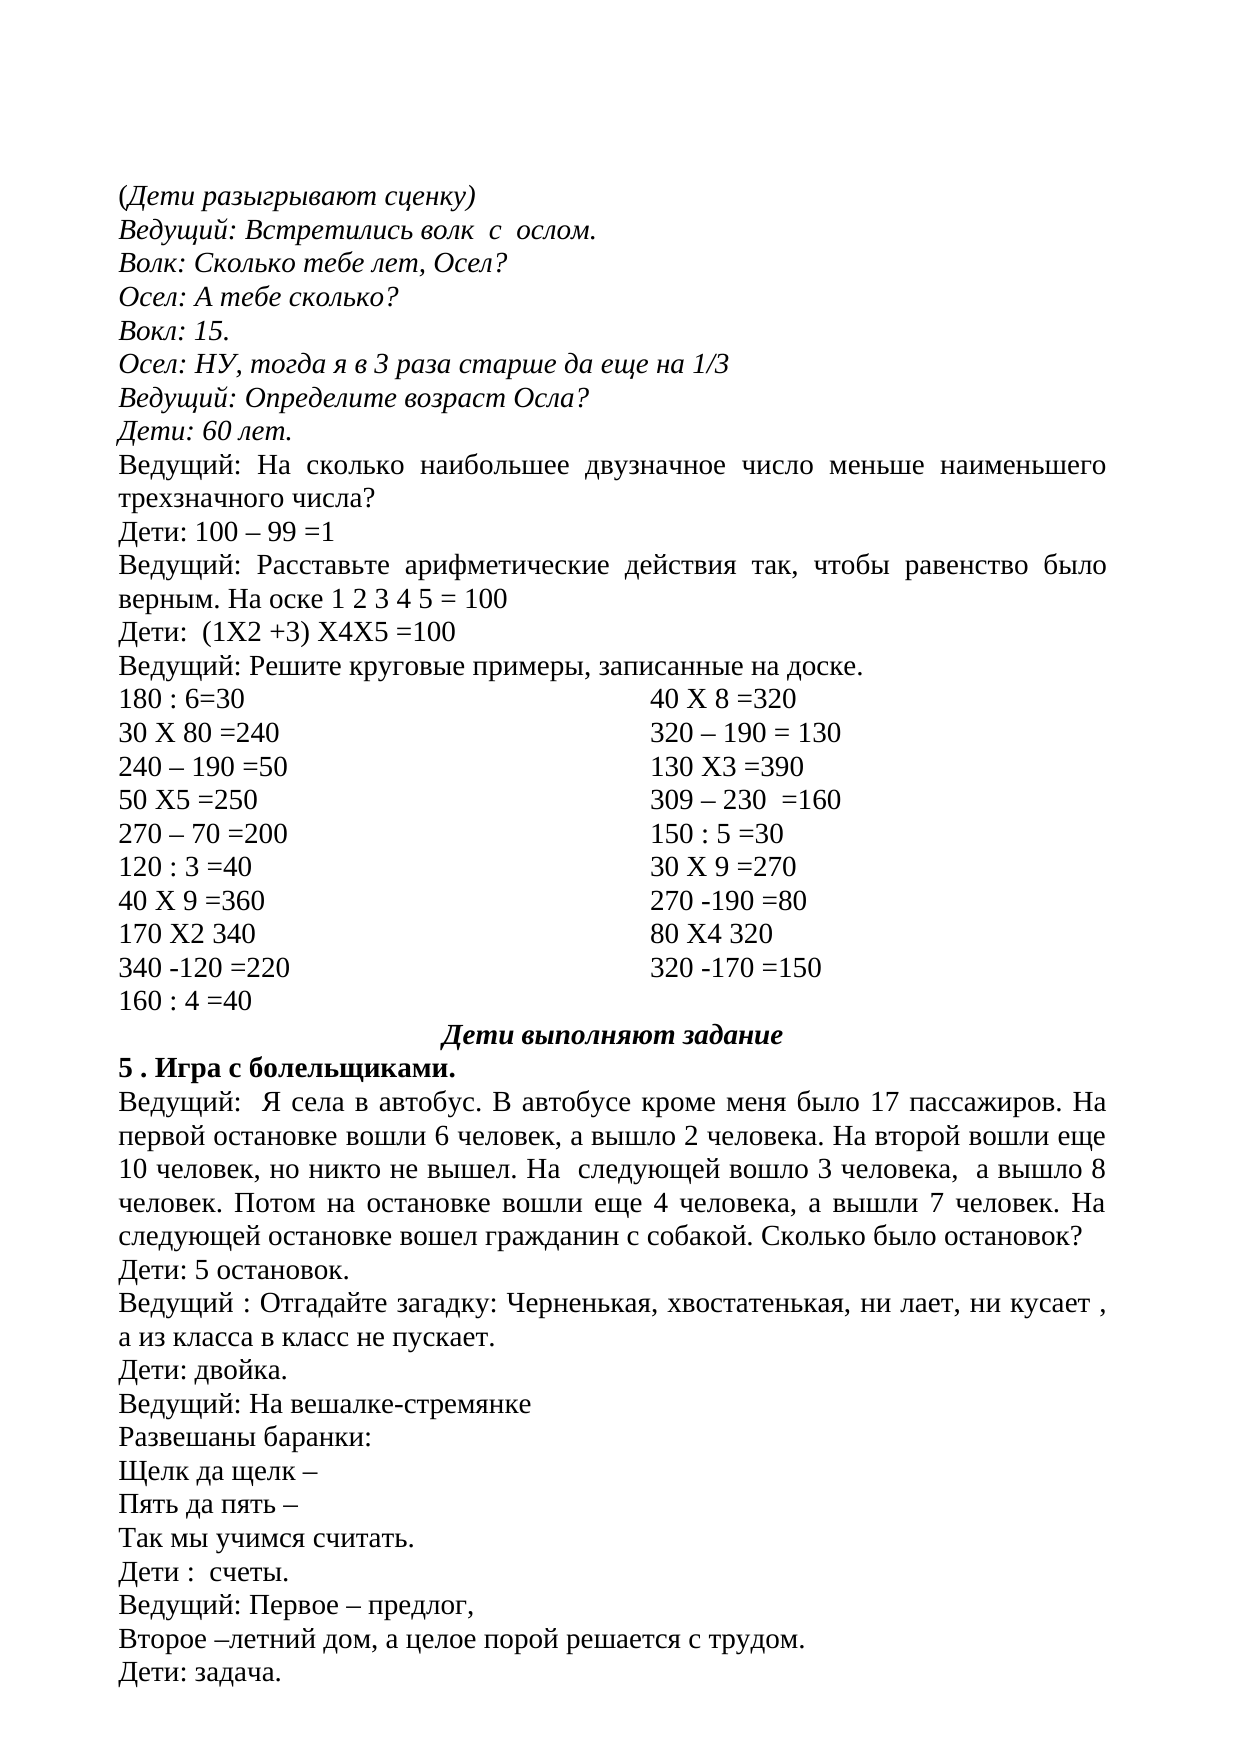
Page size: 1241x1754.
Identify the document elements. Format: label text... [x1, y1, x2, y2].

text Дети: двойка. [118, 1352, 1107, 1386]
text 240 – 190 =50 [118, 749, 576, 782]
text 120 : 3 =40 [118, 849, 576, 883]
text Развешаны баранки: [118, 1419, 1107, 1453]
text Ведущий: Решите круговые примеры, записанные на доске. [118, 648, 1107, 682]
text 170 Х2 340 [118, 916, 576, 950]
text 309 – 230 =160 [650, 782, 1107, 816]
text Вокл: 15. [118, 313, 1107, 346]
text 270 -190 =80 [650, 883, 1107, 916]
text Ведущий : Отгадайте загадку: Черненькая, хвостатенькая, ни лает, ни кусает , а из класса в класс не пускает. [118, 1285, 1107, 1352]
text Дети: 100 – 99 =1 [118, 514, 1107, 547]
text 150 : 5 =30 [650, 816, 1107, 849]
text Дети : счеты. [118, 1554, 1107, 1587]
text 5 . Игра с болельщиками. [118, 1051, 1107, 1084]
text 30 Х 9 =270 [650, 849, 1107, 883]
text 270 – 70 =200 [118, 816, 576, 849]
text Ведущий: Первое – предлог, [118, 1587, 1107, 1621]
text Дети: задача. [118, 1654, 1107, 1688]
text Ведущий: На сколько наибольшее двузначное число меньше наименьшего трехзначного числа? [118, 447, 1107, 514]
text Ведущий: Встретились волк с ослом. [118, 212, 1107, 246]
text 40 Х 8 =320 [650, 682, 1107, 715]
text 180 : 6=30 [118, 682, 576, 715]
text Ведущий: Я села в автобус. В автобусе кроме меня было 17 пассажиров. На первой остановке вошли 6 человек, а вышло 2 человека. На второй вошли еще 10 человек, но никто не вышел. На следующей вошло 3 человека, а вышло 8 человек. Потом на остановке вошли еще 4 человека, а вышли 7 человек. На следующей остановке вошел гражданин с собакой. Сколько было остановок? [118, 1084, 1107, 1252]
text Ведущий: Определите возраст Осла? [118, 380, 1107, 413]
text 320 -170 =150 [650, 950, 1107, 983]
text Ведущий: Расставьте арифметические действия так, чтобы равенство было верным. На оске 1 2 3 4 5 = 100 [118, 547, 1107, 614]
text Щелк да щелк – [118, 1453, 1107, 1487]
text 320 – 190 = 130 [650, 715, 1107, 749]
text 50 Х5 =250 [118, 782, 576, 816]
text 40 Х 9 =360 [118, 883, 576, 916]
text Ведущий: На вешалке-стремянке [118, 1386, 1107, 1419]
text Дети: (1Х2 +3) Х4Х5 =100 [118, 614, 1107, 648]
text Дети выполняют задание [118, 1017, 1107, 1051]
text Дети: 5 остановок. [118, 1252, 1107, 1285]
text Пять да пять – [118, 1487, 1107, 1520]
text (Дети разыгрывают сценку) [118, 178, 1107, 212]
text Осел: А тебе сколько? [118, 279, 1107, 313]
text Волк: Сколько тебе лет, Осел? [118, 246, 1107, 279]
text Дети: 60 лет. [118, 413, 1107, 447]
text 340 -120 =220 [118, 950, 576, 983]
text Осел: НУ, тогда я в 3 раза старше да еще на 1/3 [118, 346, 1107, 380]
text Второе –летний дом, а целое порой решается с трудом. [118, 1621, 1107, 1654]
text 80 Х4 320 [650, 916, 1107, 950]
text 30 Х 80 =240 [118, 715, 576, 749]
text 160 : 4 =40 [118, 983, 576, 1017]
text 130 Х3 =390 [650, 749, 1107, 782]
text Так мы учимся считать. [118, 1520, 1107, 1554]
